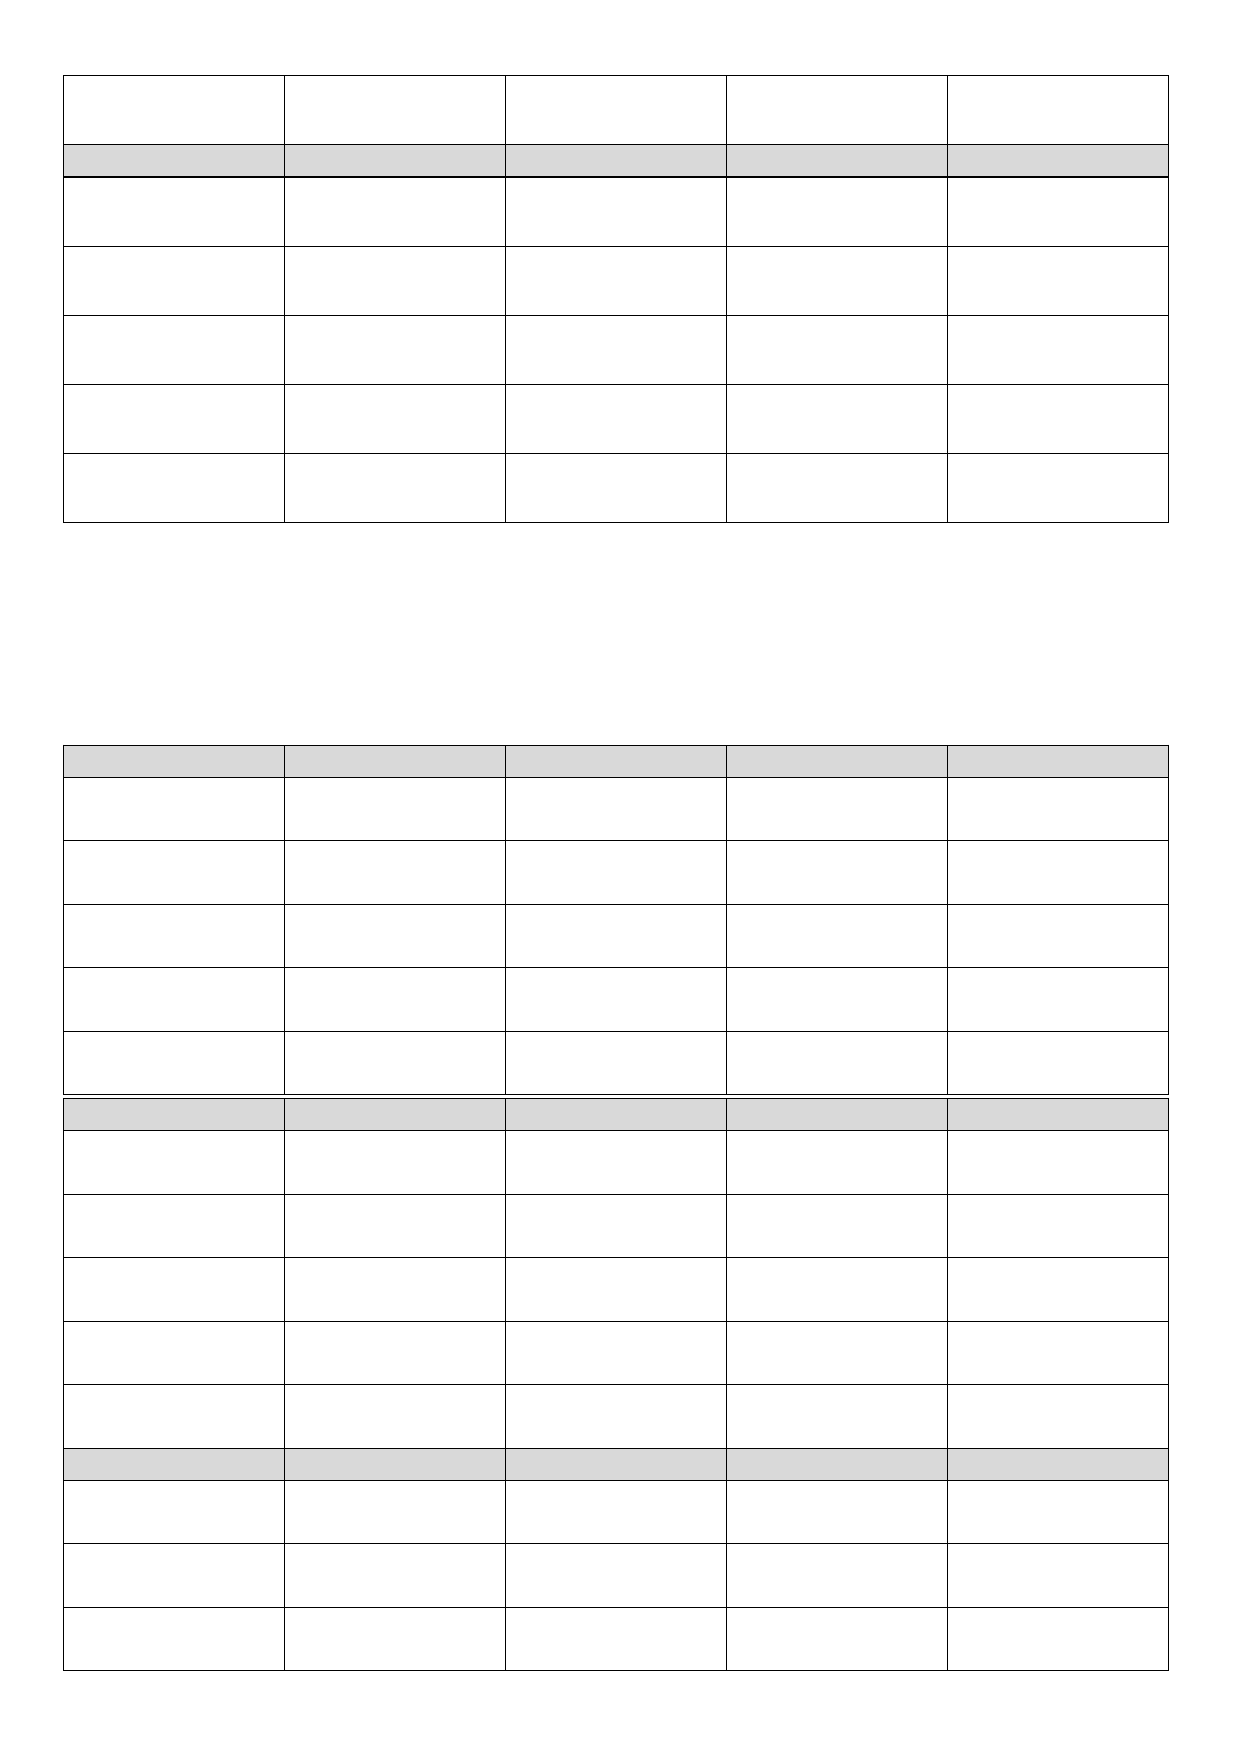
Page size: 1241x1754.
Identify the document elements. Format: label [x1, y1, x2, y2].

table_cell [727, 905, 947, 967]
table_cell [948, 778, 1168, 840]
table_cell [64, 1481, 284, 1543]
table_cell [506, 76, 726, 144]
table_cell [64, 1258, 284, 1321]
table_header [727, 746, 947, 777]
table_cell [727, 968, 947, 1031]
table_cell [948, 1385, 1168, 1447]
table_cell [64, 1608, 284, 1670]
table_cell [64, 385, 284, 453]
table_cell [285, 1544, 505, 1607]
table_header [64, 746, 284, 777]
table_cell [506, 316, 726, 384]
table_cell [64, 968, 284, 1031]
table_cell [285, 905, 505, 967]
table_cell [285, 1131, 505, 1194]
table_cell [727, 1258, 947, 1321]
table_cell [285, 1608, 505, 1670]
table_cell [506, 1032, 726, 1094]
table_cell [727, 385, 947, 453]
table_cell [64, 905, 284, 967]
table_cell [285, 145, 505, 176]
table_cell [285, 1322, 505, 1384]
table_cell [948, 968, 1168, 1031]
table_cell [948, 1195, 1168, 1257]
table_cell [64, 1032, 284, 1094]
table_cell [727, 1131, 947, 1194]
table_cell [285, 841, 505, 904]
table_cell [64, 454, 284, 522]
table_cell [64, 316, 284, 384]
table_cell [506, 1258, 726, 1321]
table_header [506, 1099, 726, 1130]
table_cell [64, 178, 284, 246]
table_cell [727, 1544, 947, 1607]
table_cell [64, 76, 284, 144]
table_cell [506, 1195, 726, 1257]
table_cell [506, 145, 726, 176]
table_cell [64, 145, 284, 176]
table_cell [948, 1544, 1168, 1607]
table_cell [727, 1449, 947, 1480]
table_cell [285, 385, 505, 453]
table_cell [727, 178, 947, 246]
table_cell [727, 841, 947, 904]
table_cell [64, 1131, 284, 1194]
table_cell [506, 778, 726, 840]
table_cell [506, 1481, 726, 1543]
table_cell [727, 247, 947, 315]
table_cell [948, 1032, 1168, 1094]
table_cell [727, 1481, 947, 1543]
table_cell [506, 905, 726, 967]
table_cell [506, 1544, 726, 1607]
table_cell [948, 178, 1168, 246]
table_cell [948, 841, 1168, 904]
table_cell [506, 968, 726, 1031]
table_header [948, 746, 1168, 777]
table_cell [285, 968, 505, 1031]
table_cell [948, 454, 1168, 522]
table_cell [64, 841, 284, 904]
table_cell [285, 1032, 505, 1094]
table_cell [506, 1322, 726, 1384]
table_cell [948, 1131, 1168, 1194]
table_cell [285, 316, 505, 384]
table_header [64, 1099, 284, 1130]
table_cell [506, 841, 726, 904]
table_cell [727, 1608, 947, 1670]
table_cell [285, 454, 505, 522]
table_cell [285, 178, 505, 246]
table_cell [506, 385, 726, 453]
table_cell [64, 778, 284, 840]
table_header [948, 1099, 1168, 1130]
table_cell [285, 1449, 505, 1480]
table_cell [64, 1195, 284, 1257]
table_cell [285, 1258, 505, 1321]
table_cell [506, 1131, 726, 1194]
table_cell [948, 905, 1168, 967]
table_cell [948, 1608, 1168, 1670]
table_cell [285, 778, 505, 840]
table_cell [285, 1385, 505, 1447]
table_cell [506, 1608, 726, 1670]
table_cell [948, 247, 1168, 315]
table_cell [506, 454, 726, 522]
table_cell [727, 1322, 947, 1384]
table_cell [948, 145, 1168, 176]
table_cell [948, 1481, 1168, 1543]
table_cell [948, 1258, 1168, 1321]
table_cell [506, 1449, 726, 1480]
table_cell [64, 1449, 284, 1480]
table_cell [948, 385, 1168, 453]
table_cell [727, 454, 947, 522]
table_cell [727, 316, 947, 384]
table_cell [285, 76, 505, 144]
table_cell [506, 178, 726, 246]
table_cell [285, 1481, 505, 1543]
table_cell [948, 1449, 1168, 1480]
table_header [506, 746, 726, 777]
table_cell [727, 778, 947, 840]
table_cell [727, 145, 947, 176]
table_cell [506, 1385, 726, 1447]
table_header [285, 1099, 505, 1130]
table_cell [64, 1385, 284, 1447]
table_cell [64, 1322, 284, 1384]
table_cell [948, 76, 1168, 144]
table_cell [948, 1322, 1168, 1384]
table_cell [727, 1195, 947, 1257]
table_cell [727, 1385, 947, 1447]
table_header [727, 1099, 947, 1130]
table_cell [64, 247, 284, 315]
table_cell [506, 247, 726, 315]
table_cell [64, 1544, 284, 1607]
table_cell [727, 1032, 947, 1094]
table_header [285, 746, 505, 777]
table_cell [948, 316, 1168, 384]
table_cell [727, 76, 947, 144]
table_cell [285, 1195, 505, 1257]
table_cell [285, 247, 505, 315]
